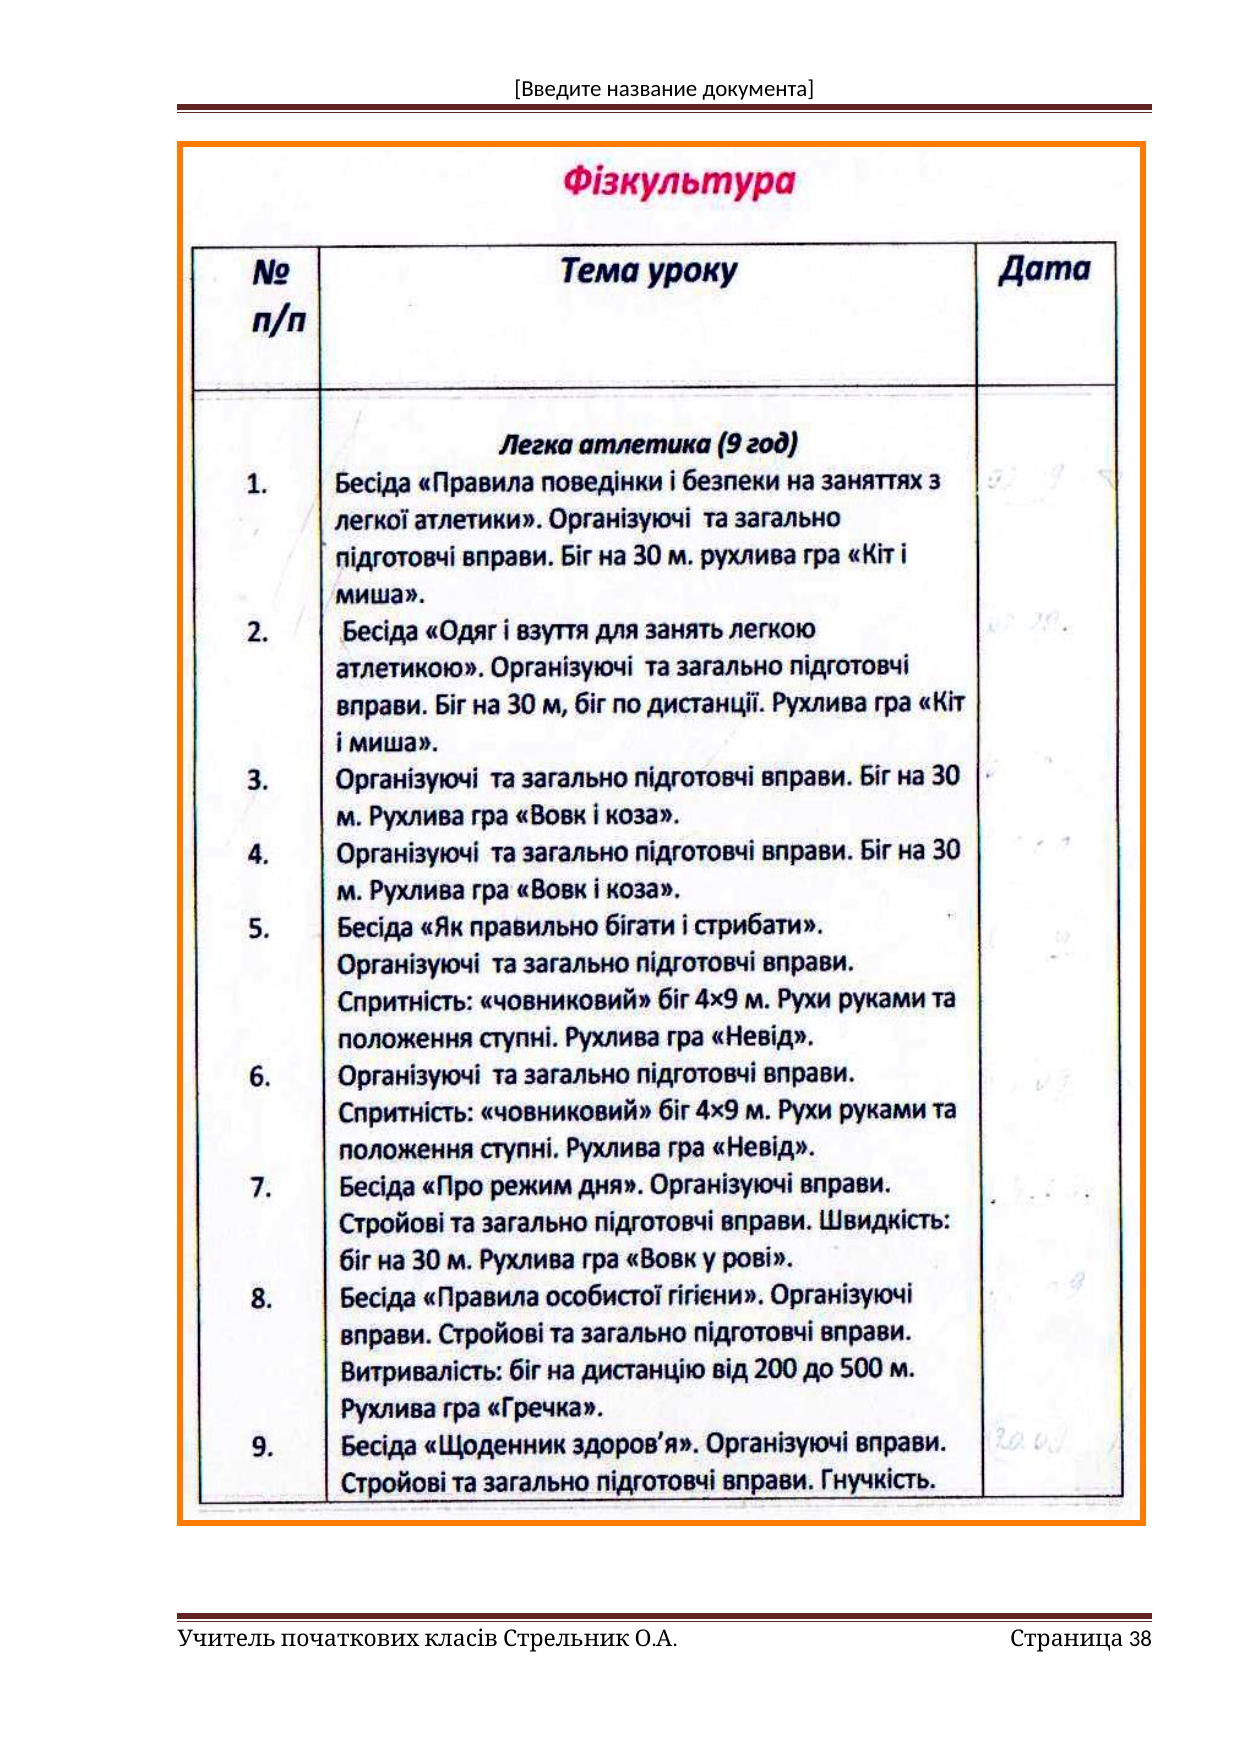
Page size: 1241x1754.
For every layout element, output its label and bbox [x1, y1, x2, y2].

picture [183, 147, 1140, 1520]
